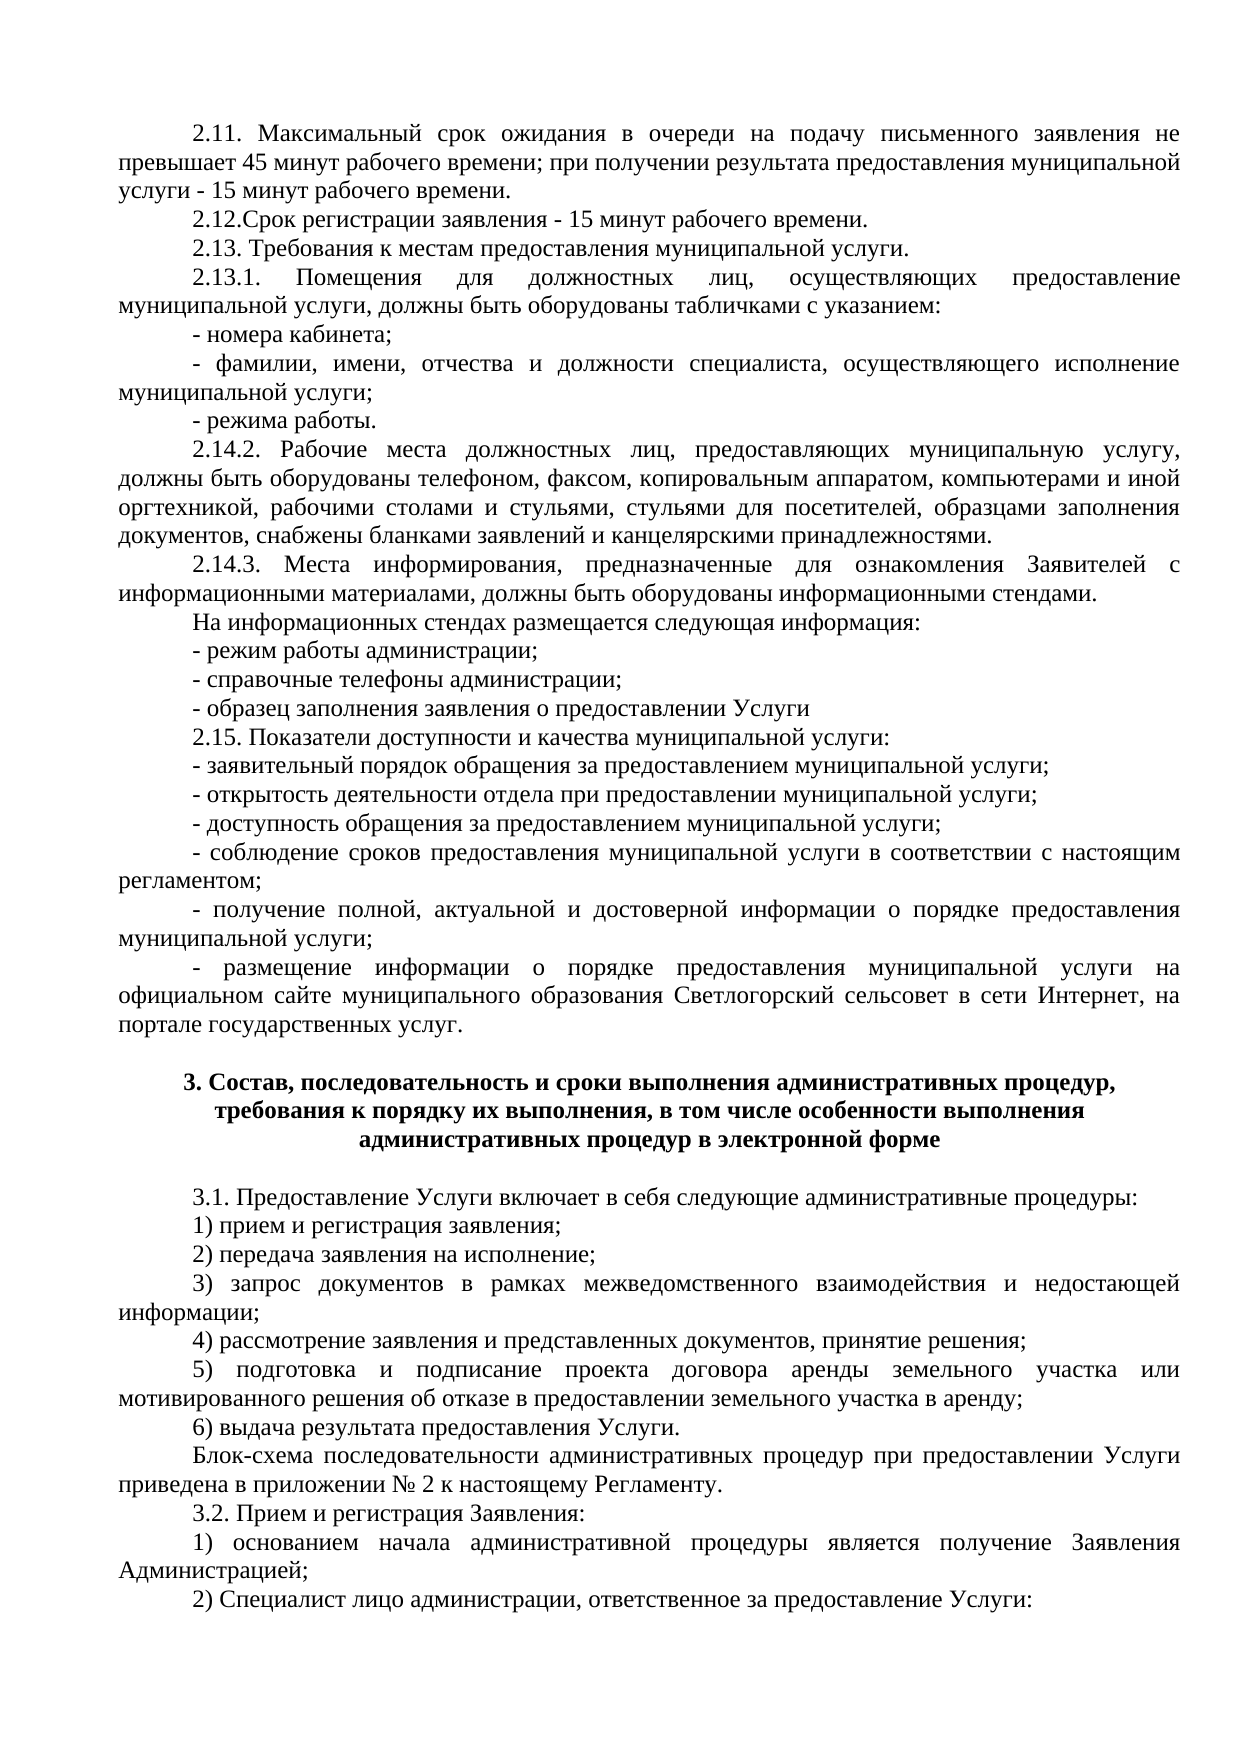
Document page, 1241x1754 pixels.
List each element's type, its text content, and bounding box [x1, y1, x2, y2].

text 3.2. Прием и регистрация Заявления: [118, 1498, 1181, 1527]
text 2.11. Максимальный срок ожидания в очереди на подачу письменного заявления не превышает 45 минут рабочего времени; при получении результата предоставления муниципальной услуги - 15 минут рабочего времени. [118, 118, 1181, 204]
text - образец заполнения заявления о предоставлении Услуги [118, 693, 1181, 722]
text 3) запрос документов в рамках межведомственного взаимодействия и недостающей информации; [118, 1268, 1181, 1326]
text - соблюдение сроков предоставления муниципальной услуги в соответствии с настоящим регламентом; [118, 837, 1181, 894]
text - доступность обращения за предоставлением муниципальной услуги; [118, 808, 1181, 837]
text - режима работы. [118, 406, 1181, 434]
text - заявительный порядок обращения за предоставлением муниципальной услуги; [118, 751, 1181, 779]
text - справочные телефоны администрации; [118, 664, 1181, 693]
text 2.14.2. Рабочие места должностных лиц, предоставляющих муниципальную услугу, должны быть оборудованы телефоном, факсом, копировальным аппаратом, компьютерами и иной оргтехникой, рабочими столами и стульями, стульями для посетителей, образцами заполнения документов, снабжены бланками заявлений и канцелярскими принадлежностями. [118, 434, 1181, 549]
text - получение полной, актуальной и достоверной информации о порядке предоставления муниципальной услуги; [118, 894, 1181, 952]
text - режим работы администрации; [118, 636, 1181, 664]
text - номера кабинета; [118, 319, 1181, 348]
text административных процедур в электронной форме [118, 1124, 1181, 1153]
text 3.1. Предоставление Услуги включает в себя следующие административные процедуры: [118, 1182, 1181, 1211]
text 2.14.3. Места информирования, предназначенные для ознакомления Заявителей с информационными материалами, должны быть оборудованы информационными стендами. [118, 549, 1181, 607]
text - фамилии, имени, отчества и должности специалиста, осуществляющего исполнение муниципальной услуги; [118, 348, 1181, 406]
text 1) основанием начала административной процедуры является получение Заявления Администрацией; [118, 1527, 1181, 1584]
text Блок-схема последовательности административных процедур при предоставлении Услуги приведена в приложении № 2 к настоящему Регламенту. [118, 1441, 1181, 1498]
text 2.15. Показатели доступности и качества муниципальной услуги: [118, 722, 1181, 751]
text 2.13.1. Помещения для должностных лиц, осуществляющих предоставление муниципальной услуги, должны быть оборудованы табличками с указанием: [118, 262, 1181, 319]
text 2.12.Срок регистрации заявления - 15 минут рабочего времени. [118, 204, 1181, 233]
text 1) прием и регистрация заявления; [118, 1211, 1181, 1239]
text - размещение информации о порядке предоставления муниципальной услуги на официальном сайте муниципального образования Светлогорский сельсовет в сети Интернет, на портале государственных услуг. [118, 952, 1181, 1038]
text 2.13. Требования к местам предоставления муниципальной услуги. [118, 233, 1181, 262]
text 5) подготовка и подписание проекта договора аренды земельного участка или мотивированного решения об отказе в предоставлении земельного участка в аренду; [118, 1354, 1181, 1412]
text 2) Специалист лицо администрации, ответственное за предоставление Услуги: [118, 1584, 1181, 1613]
text - открытость деятельности отдела при предоставлении муниципальной услуги; [118, 779, 1181, 808]
text 4) рассмотрение заявления и представленных документов, принятие решения; [118, 1326, 1181, 1354]
text 2) передача заявления на исполнение; [118, 1239, 1181, 1268]
text 3. Состав, последовательность и сроки выполнения административных процедур, требования к порядку их выполнения, в том числе особенности выполнения [118, 1067, 1181, 1124]
text На информационных стендах размещается следующая информация: [118, 607, 1181, 636]
text 6) выдача результата предоставления Услуги. [118, 1412, 1181, 1441]
